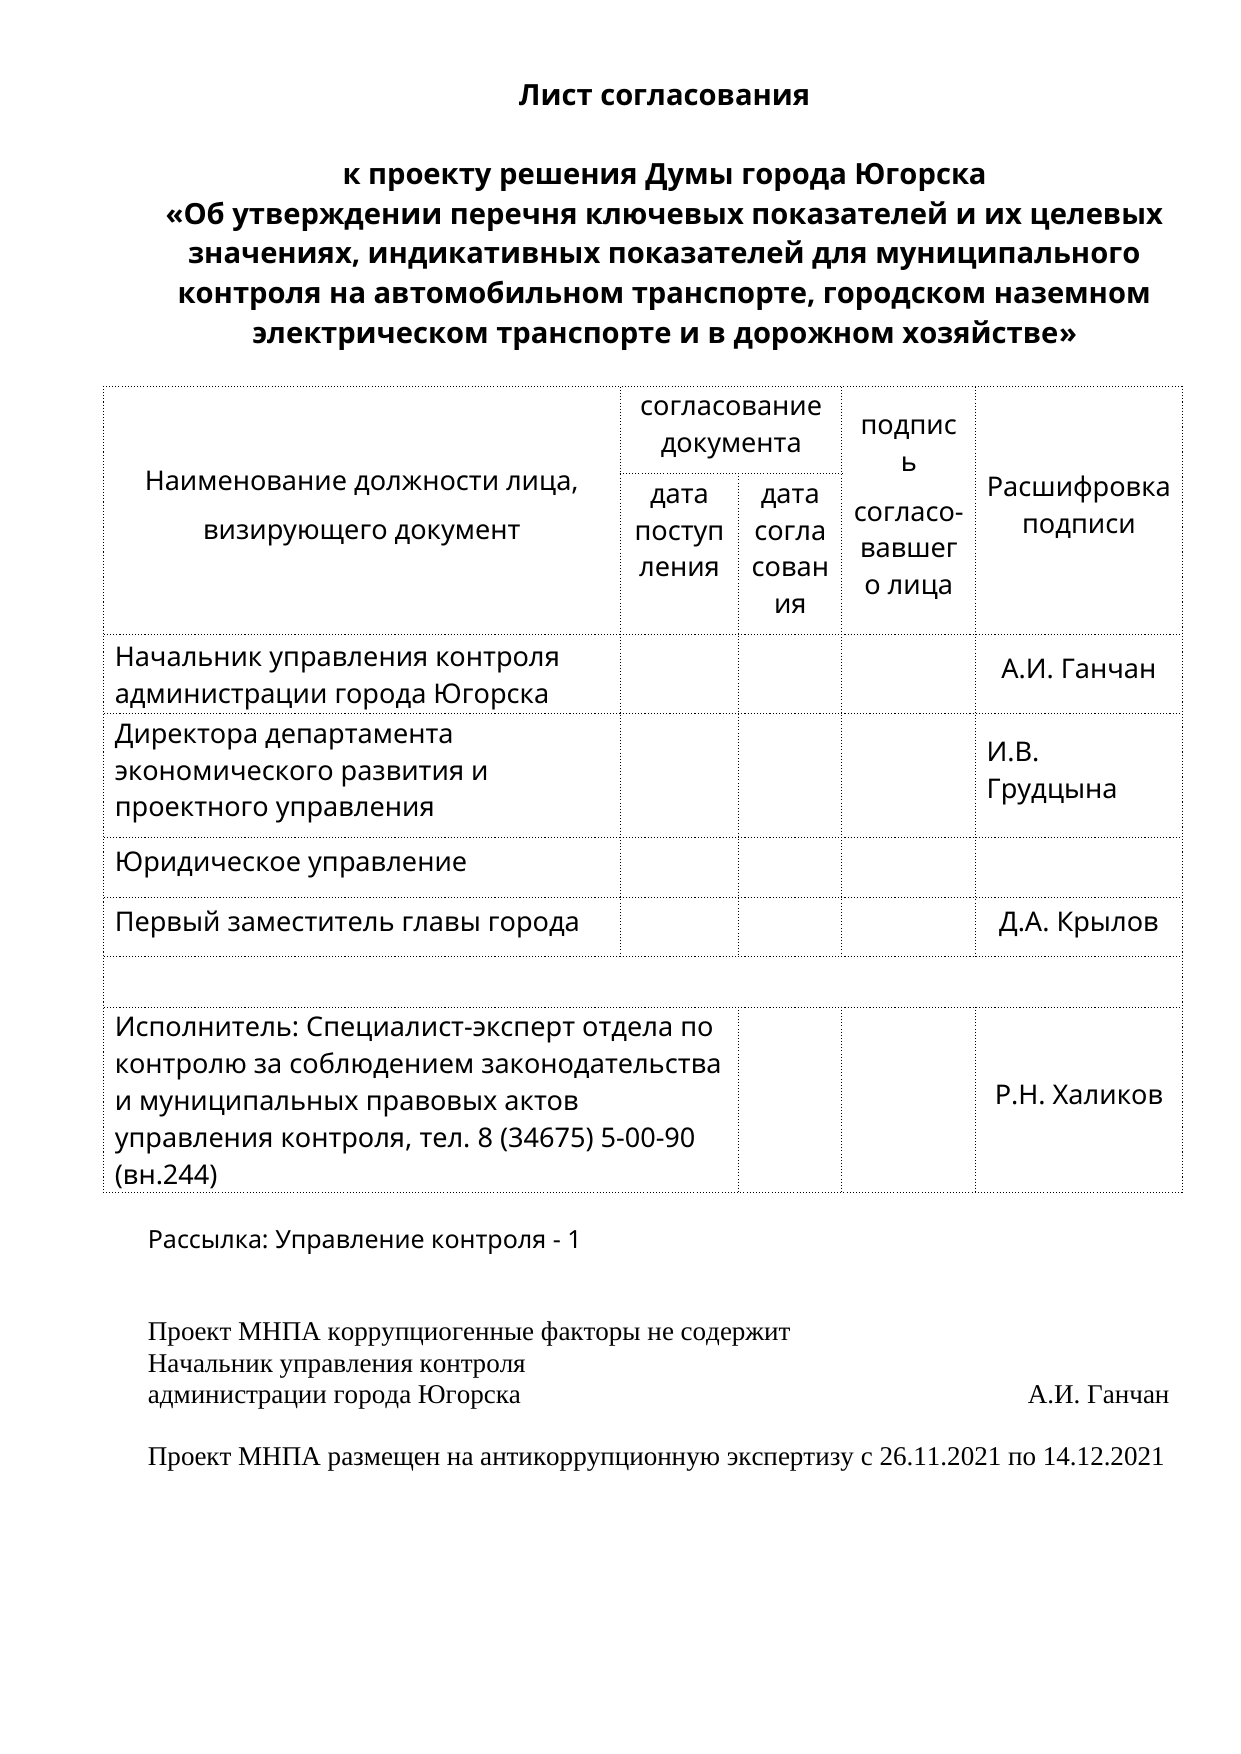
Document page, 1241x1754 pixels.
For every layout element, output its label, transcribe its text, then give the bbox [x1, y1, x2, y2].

table_header Наименование должности лица, визирующего документ [103, 386, 620, 634]
table_cell [620, 634, 738, 713]
table_cell Первый заместитель главы города [103, 897, 620, 956]
table_cell Р.Н. Халиков [975, 1007, 1182, 1192]
table_cell Начальник управления контроля администрации города Югорска [103, 634, 620, 713]
table_cell [842, 837, 975, 897]
table_cell И.В. Грудцына [975, 713, 1182, 837]
table_header Расшифровка подписи [975, 386, 1182, 634]
table_cell Исполнитель: Специалист-эксперт отдела по контролю за соблюдением законодательства и муниципальных правовых актов управления контроля, тел. 8 (34675) 5-00-90 (вн.244) [103, 1007, 738, 1192]
text Проект МНПА коррупциогенные факторы не содержит [148, 1316, 1181, 1347]
text «Об утверждении перечня ключевых показателей и их целевых значениях, индикативных показателей для муниципального контроля на автомобильном транспорте, городском наземном электрическом транспорте и в дорожном хозяйстве» [148, 193, 1181, 352]
text администрации города Югорска А.И. Ганчан [148, 1378, 1181, 1409]
table_cell [620, 897, 738, 956]
table_cell [738, 713, 842, 837]
table_header согласование документа [620, 386, 842, 473]
text Лист согласования [148, 74, 1181, 113]
table_cell [738, 1007, 842, 1192]
table_cell Юридическое управление [103, 837, 620, 897]
table_cell Директора департамента экономического развития и проектного управления [103, 713, 620, 837]
table_cell [103, 956, 1182, 1007]
table_cell дата поступления [620, 473, 738, 634]
table_cell [738, 837, 842, 897]
table_cell [842, 1007, 975, 1192]
text Проект МНПА размещен на антикоррупционную экспертизу с 26.11.2021 по 14.12.2021 [148, 1440, 1181, 1471]
table_cell [738, 634, 842, 713]
table_cell [842, 713, 975, 837]
text к проекту решения Думы города Югорска [148, 153, 1181, 193]
table_cell [842, 897, 975, 956]
table_cell Д.А. Крылов [975, 897, 1182, 956]
table_cell [975, 837, 1182, 897]
table_header подпись согласо-вавшего лица [842, 386, 975, 634]
table_cell [842, 634, 975, 713]
text Начальник управления контроля [148, 1347, 1181, 1378]
table_cell [620, 713, 738, 837]
table_cell [738, 897, 842, 956]
table_cell А.И. Ганчан [975, 634, 1182, 713]
table_cell дата согласования [738, 473, 842, 634]
table_cell [620, 837, 738, 897]
text Рассылка: Управление контроля - 1 [148, 1222, 1181, 1256]
